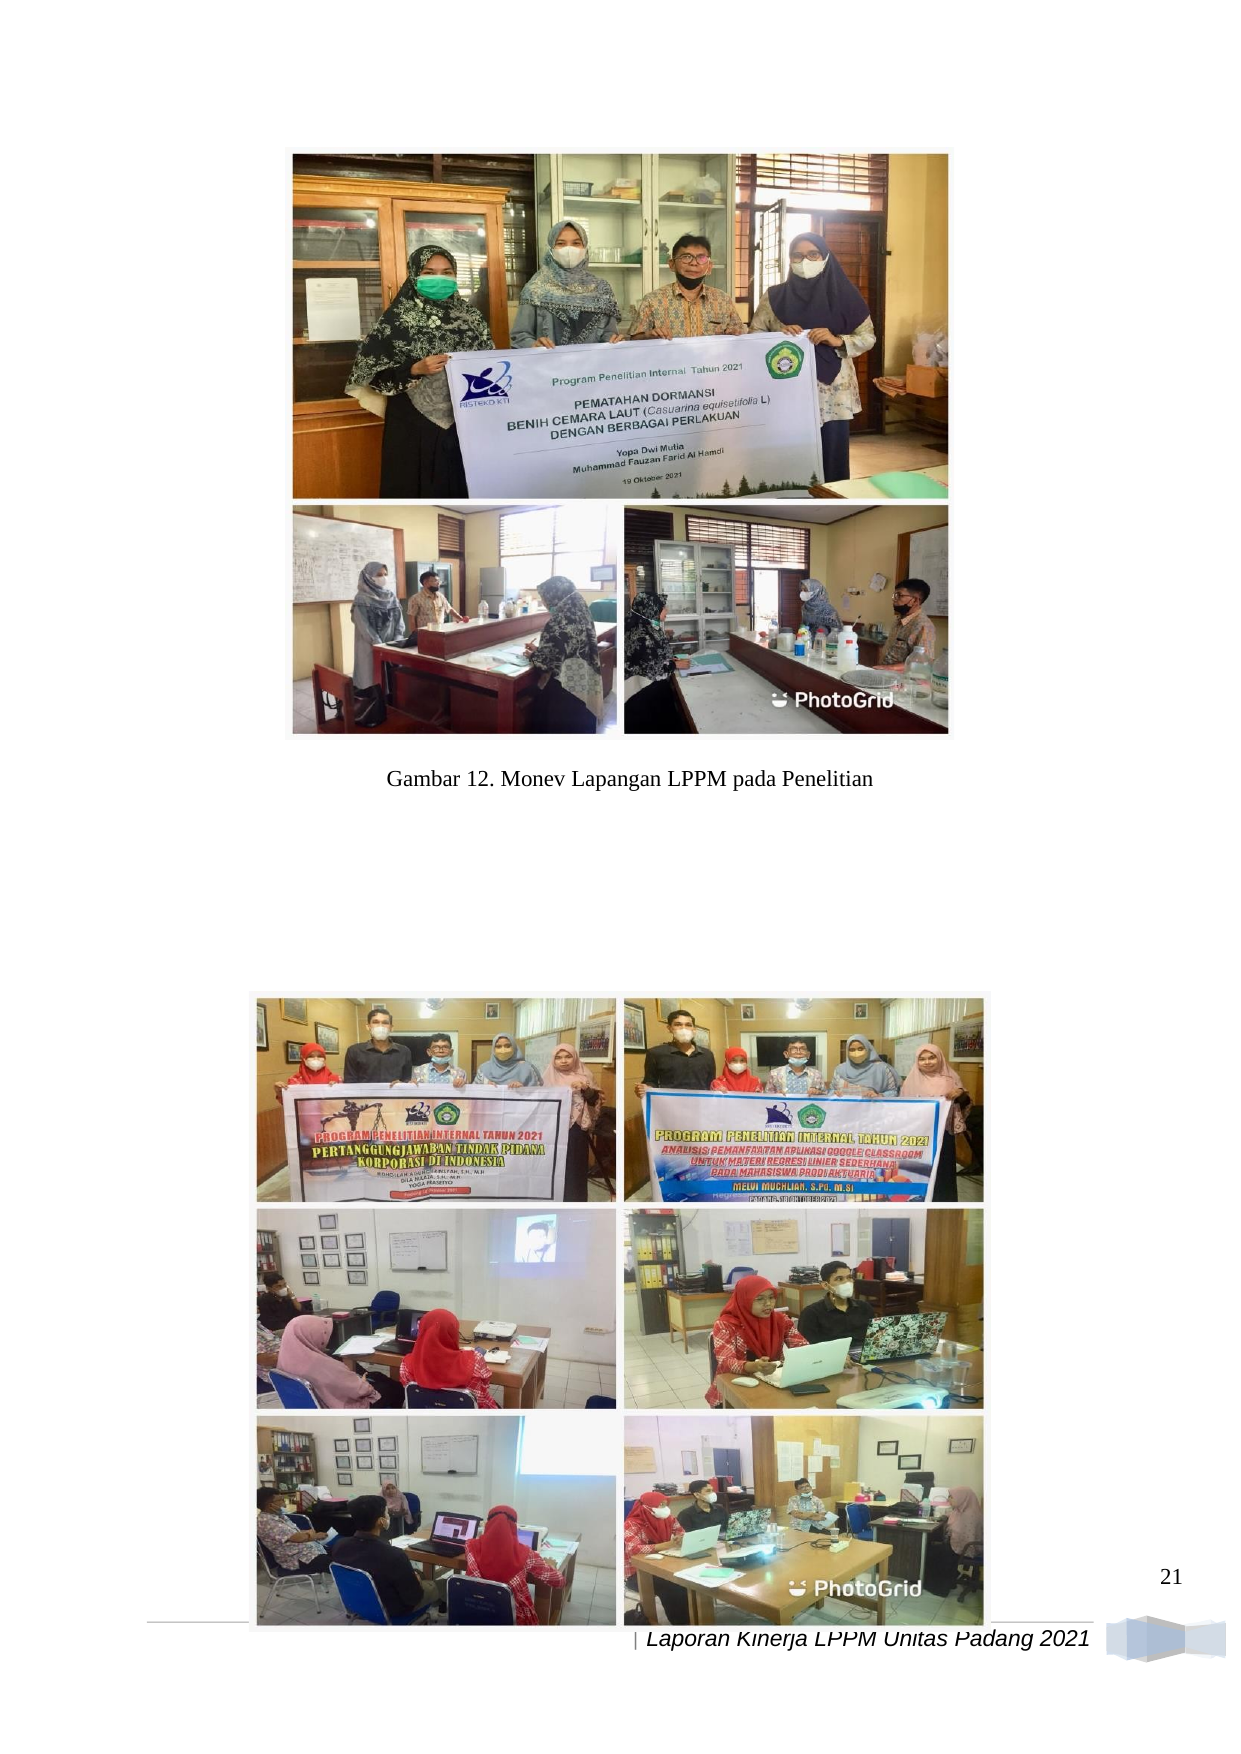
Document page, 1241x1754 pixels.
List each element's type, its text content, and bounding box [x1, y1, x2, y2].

picture [1176, 1648, 1223, 1659]
text Gambar 12. Monev Lapangan LPPM pada Penelitian [219, 765, 1040, 791]
picture [285, 147, 955, 740]
picture [1176, 1619, 1226, 1631]
picture [248, 991, 991, 1632]
